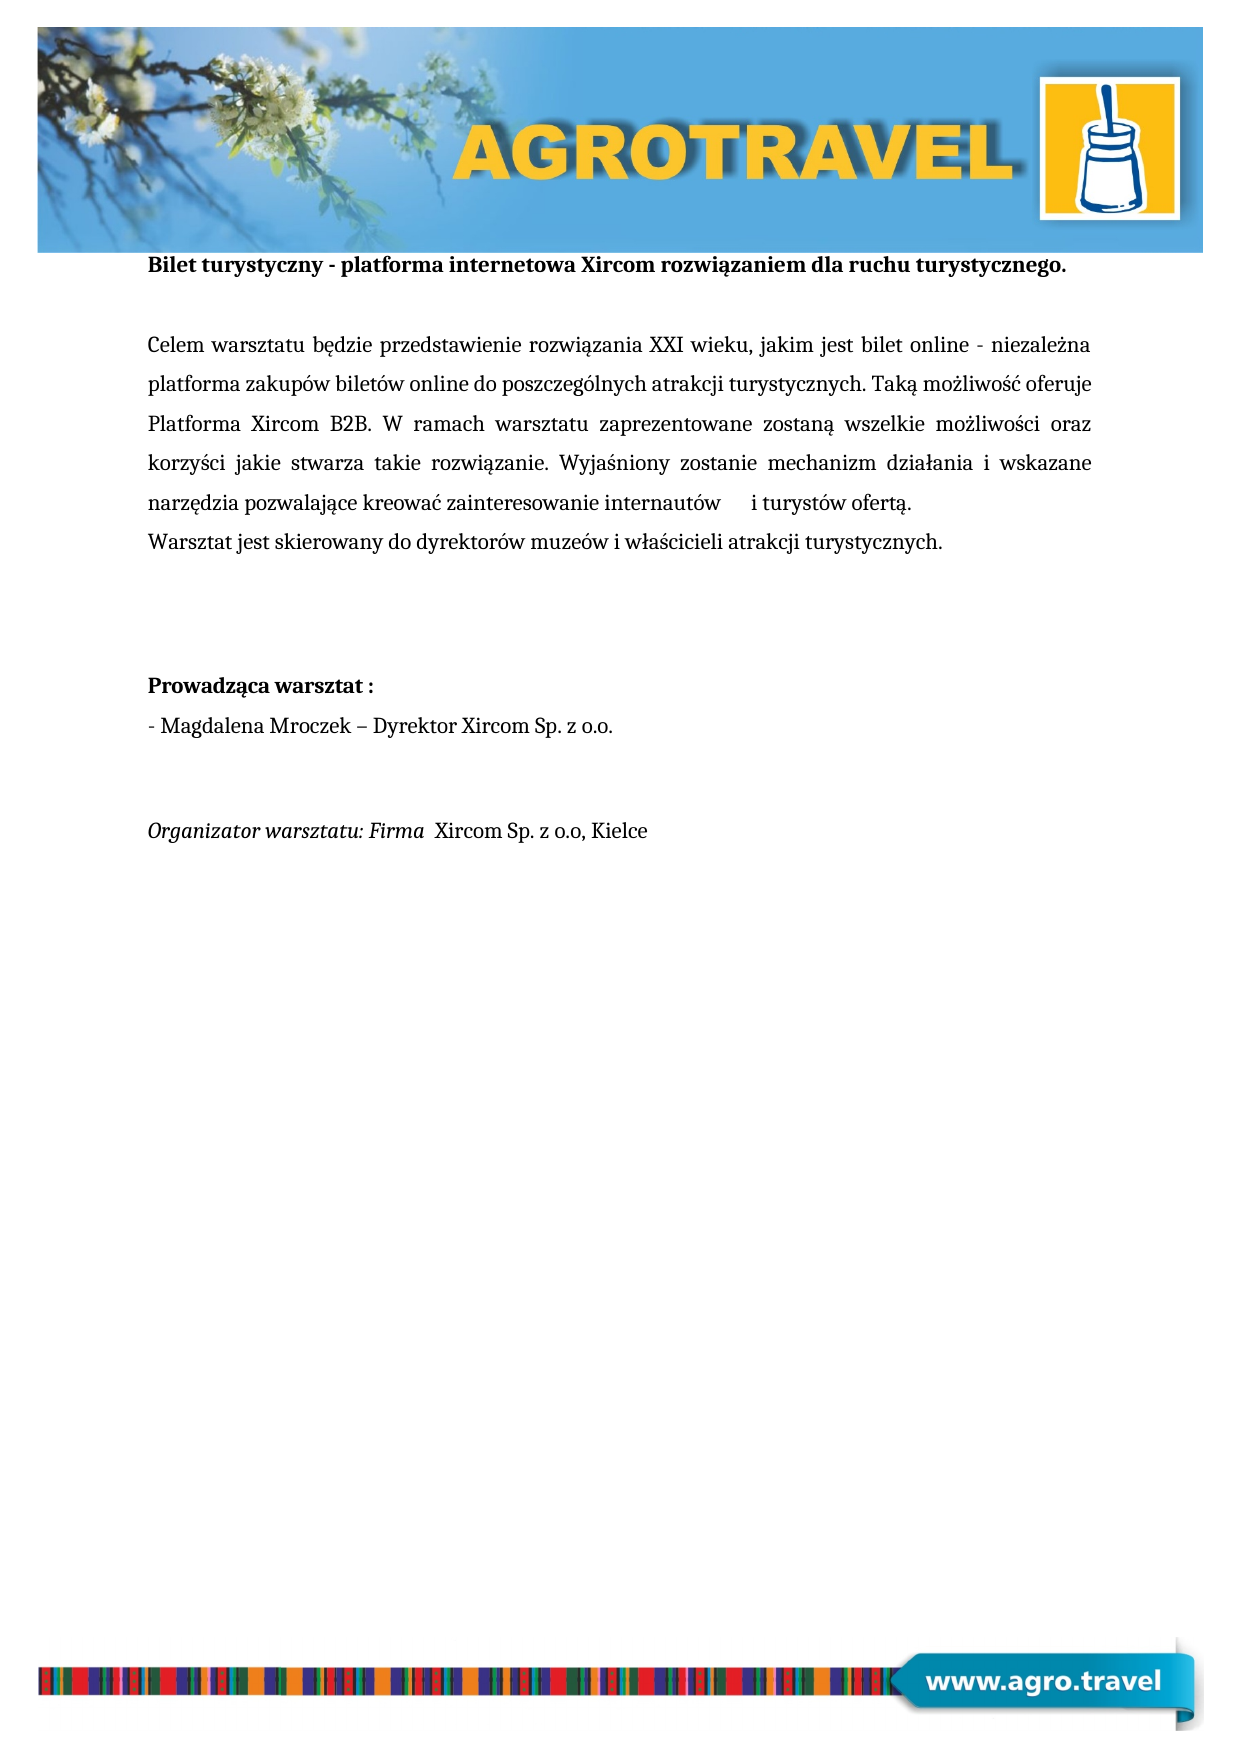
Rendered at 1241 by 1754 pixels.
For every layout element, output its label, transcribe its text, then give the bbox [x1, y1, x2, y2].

text Bilet turystyczny - platforma internetowa Xircom rozwiązaniem dla ruchu turystycznego. [148, 148, 1093, 279]
picture [38, 1637, 1204, 1731]
text Celem warsztatu będzie przedstawienie rozwiązania XXI wieku, jakim jest bilet online - niezależna platforma zakupów biletów online do poszczególnych atrakcji turystycznych. Taką możliwość oferuje Platforma Xircom B2B. W ramach warsztatu zaprezentowane zostaną wszelkie możliwości oraz korzyści jakie stwarza takie rozwiązanie. Wyjaśniony zostanie mechanizm działania i wskazane narzędzia pozwalające kreować zainteresowanie internautów i turystów ofertą. [148, 331, 1093, 516]
text - Magdalena Mroczek – Dyrektor Xircom Sp. z o.o. [148, 712, 1093, 739]
text Organizator warsztatu: Firma Xircom Sp. z o.o, Kielce [148, 818, 1093, 844]
picture [37, 27, 1203, 253]
text Warsztat jest skierowany do dyrektorów muzeów i właścicieli atrakcji turystycznych. [148, 529, 1093, 555]
text Prowadząca warsztat : [148, 673, 1093, 699]
